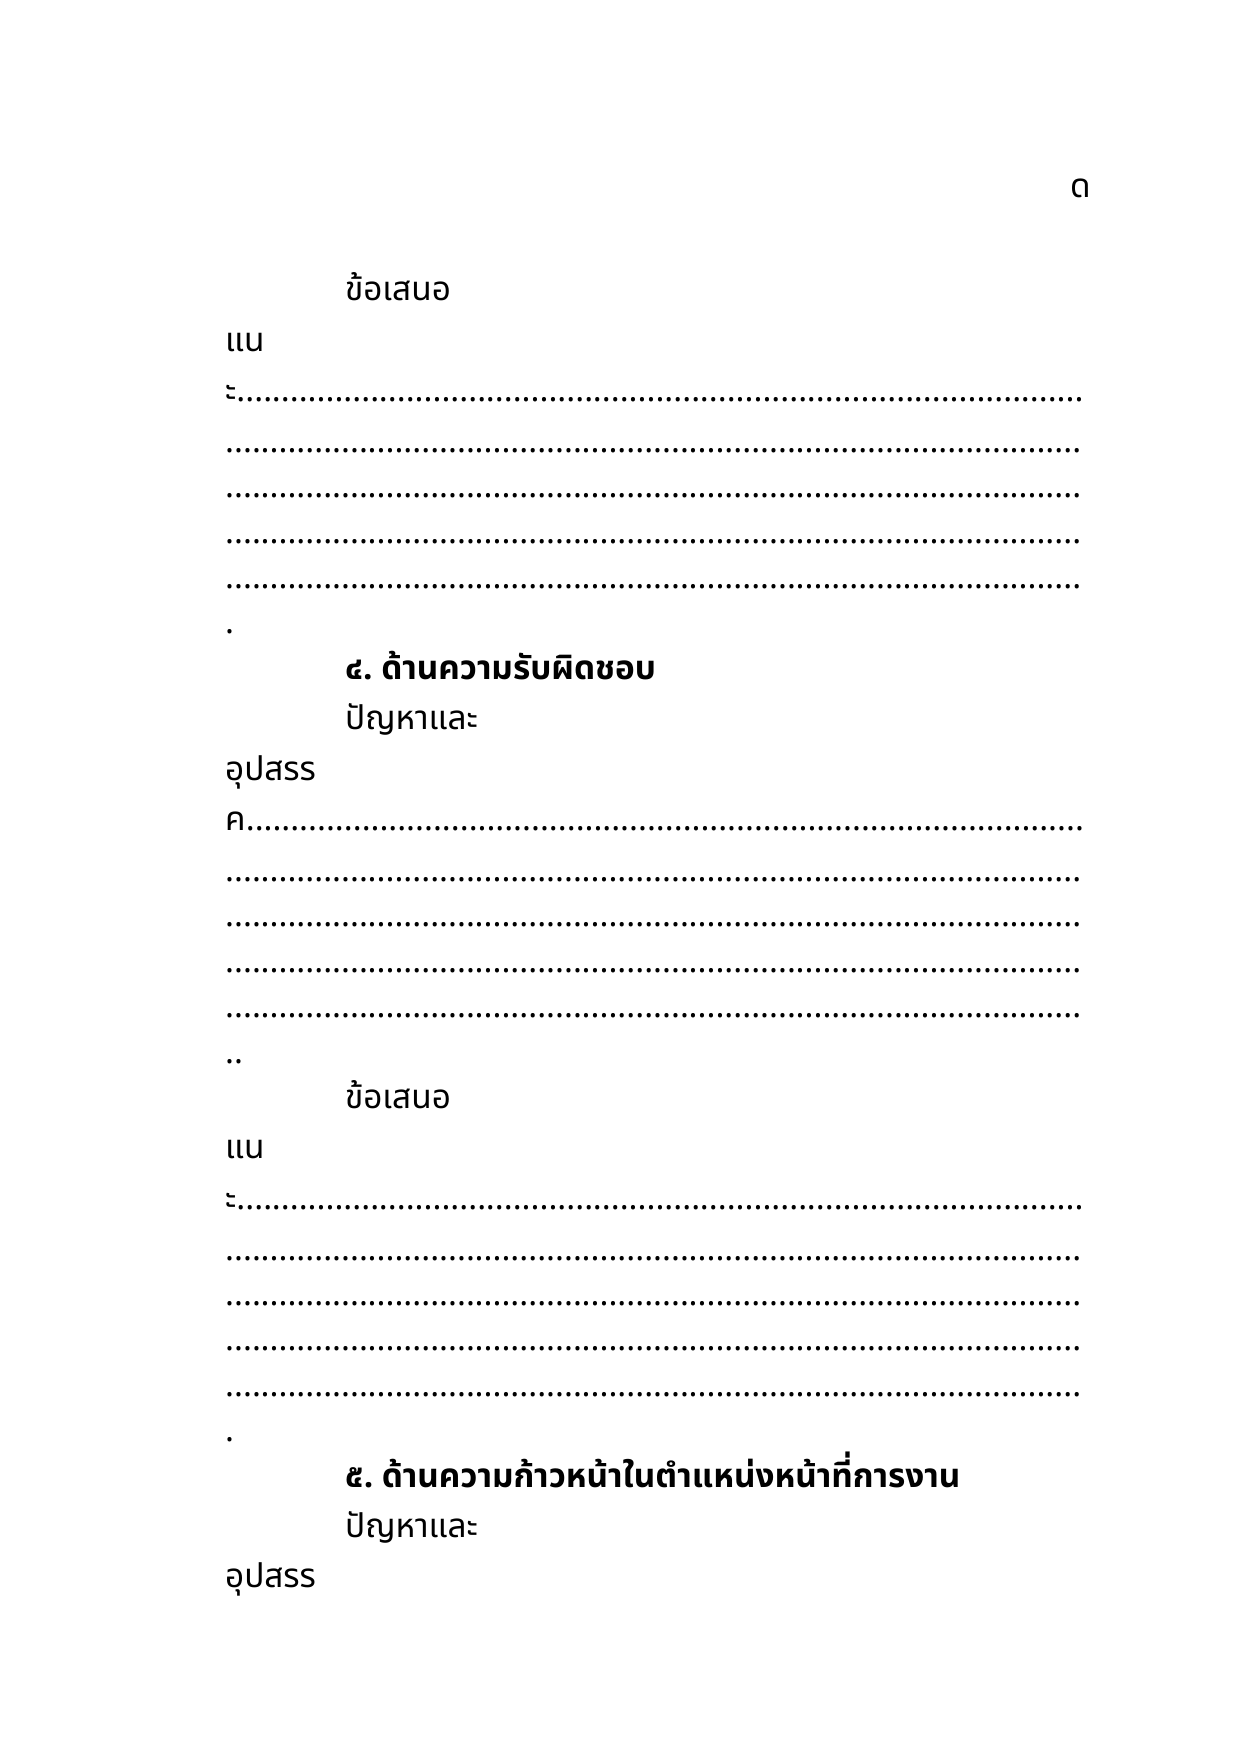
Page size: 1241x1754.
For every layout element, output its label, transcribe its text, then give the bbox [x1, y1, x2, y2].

text ข้อเสนอแนะ................................................................................................................................................................................................................................................................................................................................................................................................................................................................................................ [225, 1073, 1090, 1451]
text ๕. ด้านความก้าวหน้าในตำแหน่งหน้าที่การงาน [225, 1451, 1090, 1502]
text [225, 1502, 1090, 1603]
text ๔. ด้านความรับผิดชอบ [225, 644, 1090, 694]
text ข้อเสนอแนะ................................................................................................................................................................................................................................................................................................................................................................................................................................................................................................ [225, 265, 1090, 644]
